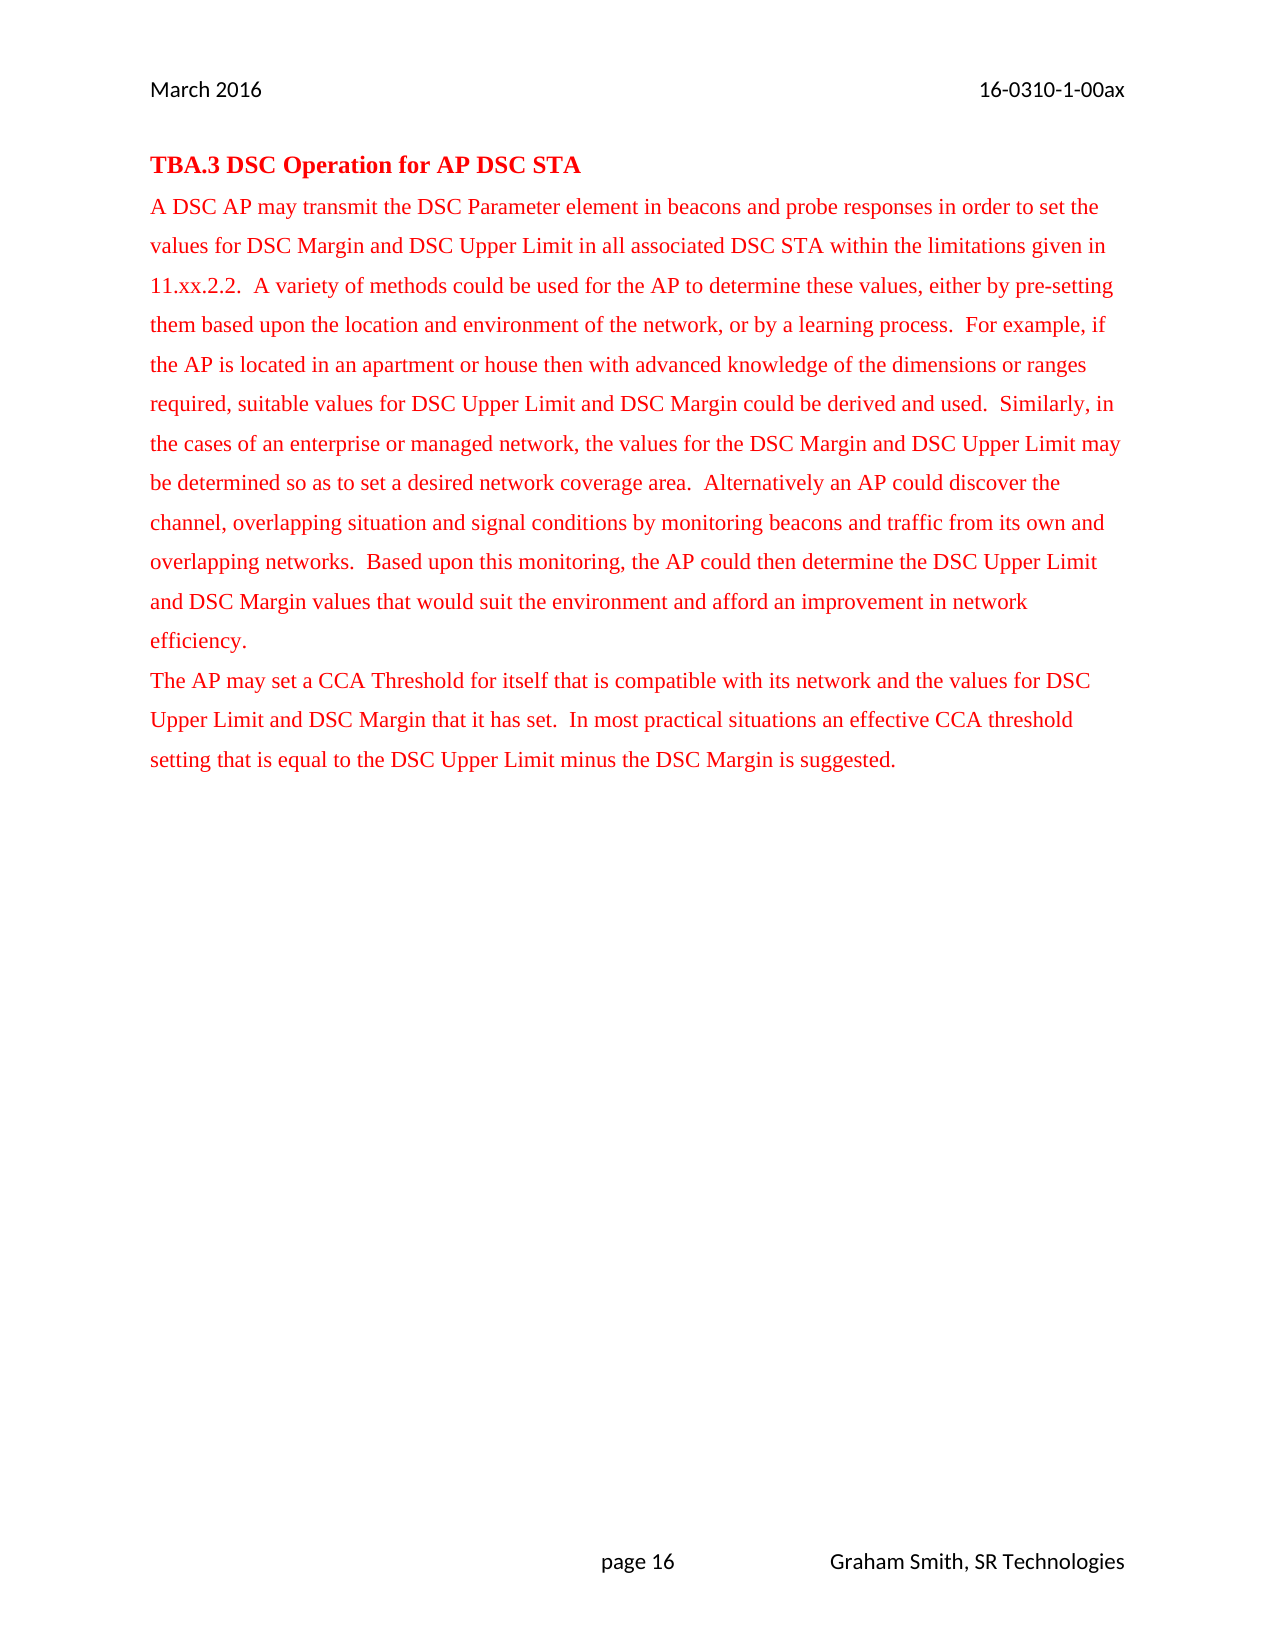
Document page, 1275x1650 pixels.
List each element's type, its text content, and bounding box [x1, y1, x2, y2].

text The AP may set a CCA Threshold for itself that is compatible with its network and the values for DSC Upper Limit and DSC Margin that it has set. In most practical situations an effective CCA threshold setting that is equal to the DSC Upper Limit minus the DSC Margin is suggested. [150, 667, 1125, 772]
text TBA.3 DSC Operation for AP DSC STA [150, 150, 1125, 179]
text A DSC AP may transmit the DSC Parameter element in beacons and probe responses in order to set the values for DSC Margin and DSC Upper Limit in all associated DSC STA within the limitations given in 11.xx.2.2. A variety of methods could be used for the AP to determine these values, either by pre-setting them based upon the location and environment of the network, or by a learning process. For example, if the AP is located in an apartment or house then with advanced knowledge of the dimensions or ranges required, suitable values for DSC Upper Limit and DSC Margin could be derived and used. Similarly, in the cases of an enterprise or managed network, the values for the DSC Margin and DSC Upper Limit may be determined so as to set a desired network coverage area. Alternatively an AP could discover the channel, overlapping situation and signal conditions by monitoring beacons and traffic from its own and overlapping networks. Based upon this monitoring, the AP could then determine the DSC Upper Limit and DSC Margin values that would suit the environment and afford an improvement in network efficiency. [150, 193, 1125, 654]
